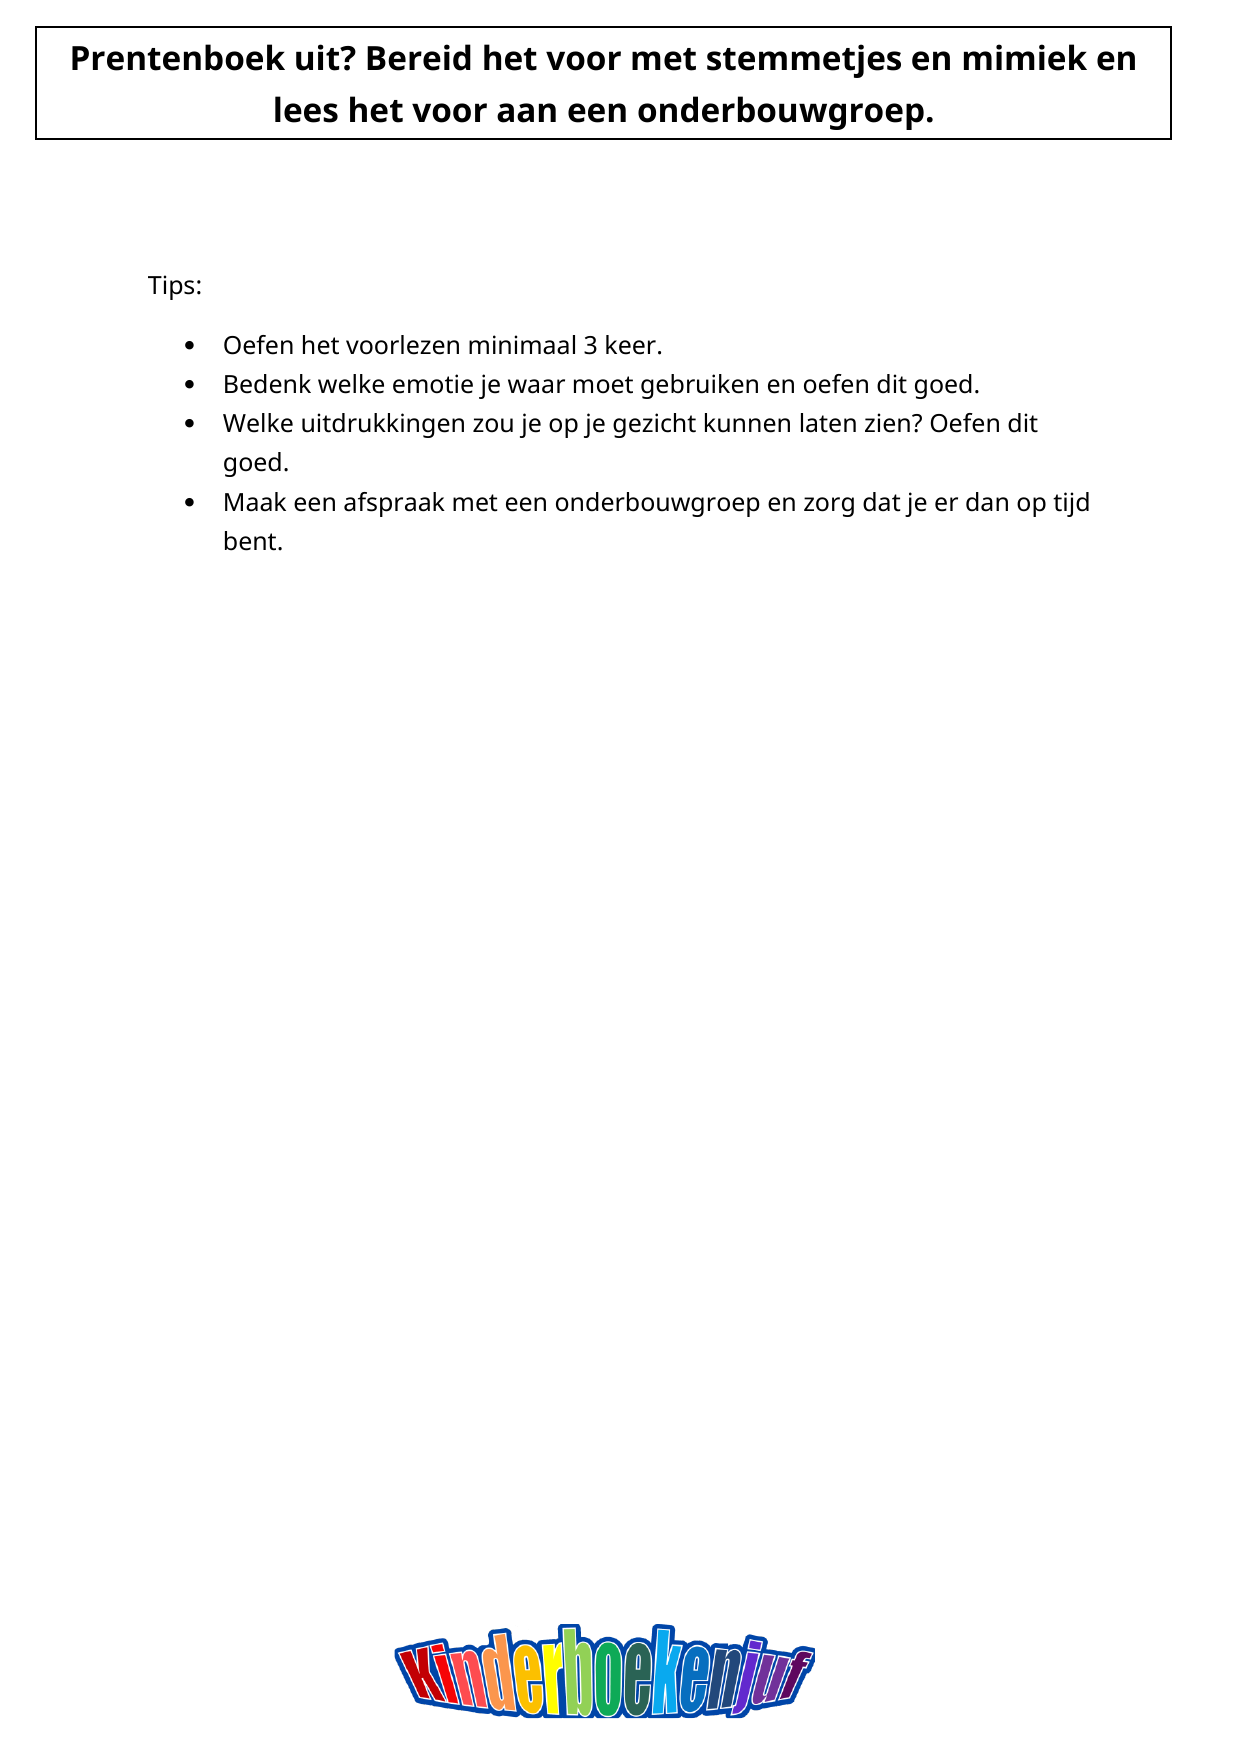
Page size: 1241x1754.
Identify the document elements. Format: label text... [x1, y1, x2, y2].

list Bedenk welke emotie je waar moet gebruiken en oefen dit goed. [185, 367, 1093, 401]
text Tips: [148, 268, 1093, 302]
list Maak een afspraak met een onderbouwgroep en zorg dat je er dan op tijd bent. [185, 484, 1093, 557]
list Oefen het voorlezen minimaal 3 keer. [185, 328, 1093, 362]
picture [393, 1624, 815, 1718]
list Welke uitdrukkingen zou je op je gezicht kunnen laten zien? Oefen dit goed. [185, 406, 1093, 479]
